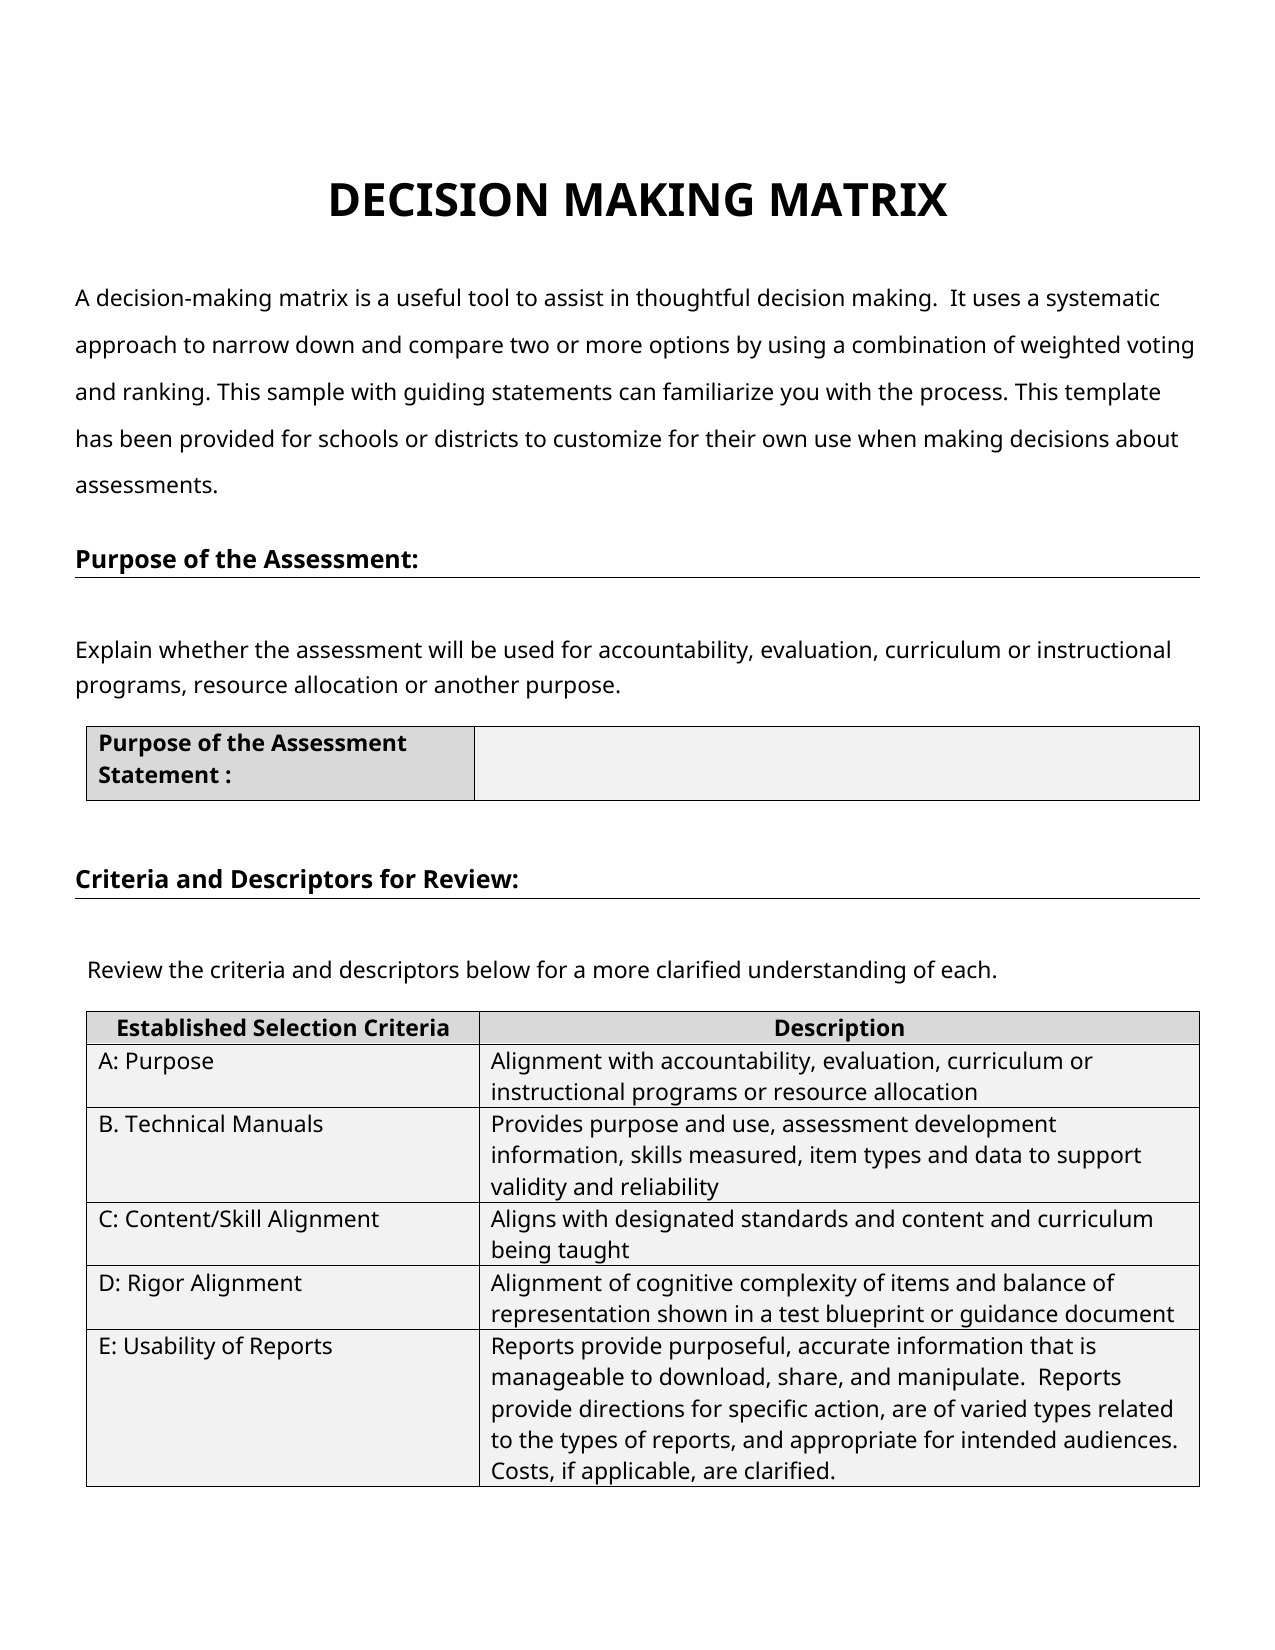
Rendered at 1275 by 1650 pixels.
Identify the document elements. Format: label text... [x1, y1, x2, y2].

text A decision-making matrix is a useful tool to assist in thoughtful decision making. It uses a systematic approach to narrow down and compare two or more options by using a combination of weighted voting and ranking. This sample with guiding statements can familiarize you with the process. This template has been provided for schools or districts to customize for their own use when making decisions about assessments. [75, 282, 1200, 501]
text DECISION MAKING MATRIX [75, 167, 1200, 230]
table_header Established Selection Criteria [87, 1012, 479, 1043]
table_cell Alignment of cognitive complexity of items and balance of representation shown in a test blueprint or guidance document [480, 1266, 1199, 1329]
table_cell A: Purpose [87, 1045, 479, 1107]
text Explain whether the assessment will be used for accountability, evaluation, curriculum or instructional programs, resource allocation or another purpose. [75, 633, 1200, 701]
table_header Purpose of the Assessment Statement : [87, 727, 474, 800]
table_header [475, 727, 1199, 800]
text Review the criteria and descriptors below for a more clarified understanding of each. [75, 954, 1200, 986]
table_cell E: Usability of Reports [87, 1330, 479, 1486]
subtitle Purpose of the Assessment: [75, 541, 1200, 577]
table_cell B. Technical Manuals [87, 1108, 479, 1202]
table_cell C: Content/Skill Alignment [87, 1203, 479, 1265]
table_cell Aligns with designated standards and content and curriculum being taught [480, 1203, 1199, 1265]
table_header Description [480, 1012, 1199, 1043]
subtitle Criteria and Descriptors for Review: [75, 862, 1200, 898]
table_cell D: Rigor Alignment [87, 1266, 479, 1329]
table_cell Alignment with accountability, evaluation, curriculum or instructional programs or resource allocation [480, 1045, 1199, 1107]
table_cell Provides purpose and use, assessment development information, skills measured, item types and data to support validity and reliability [480, 1108, 1199, 1202]
table_cell Reports provide purposeful, accurate information that is manageable to download, share, and manipulate. Reports provide directions for specific action, are of varied types related to the types of reports, and appropriate for intended audiences. Costs, if applicable, are clarified. [480, 1330, 1199, 1486]
